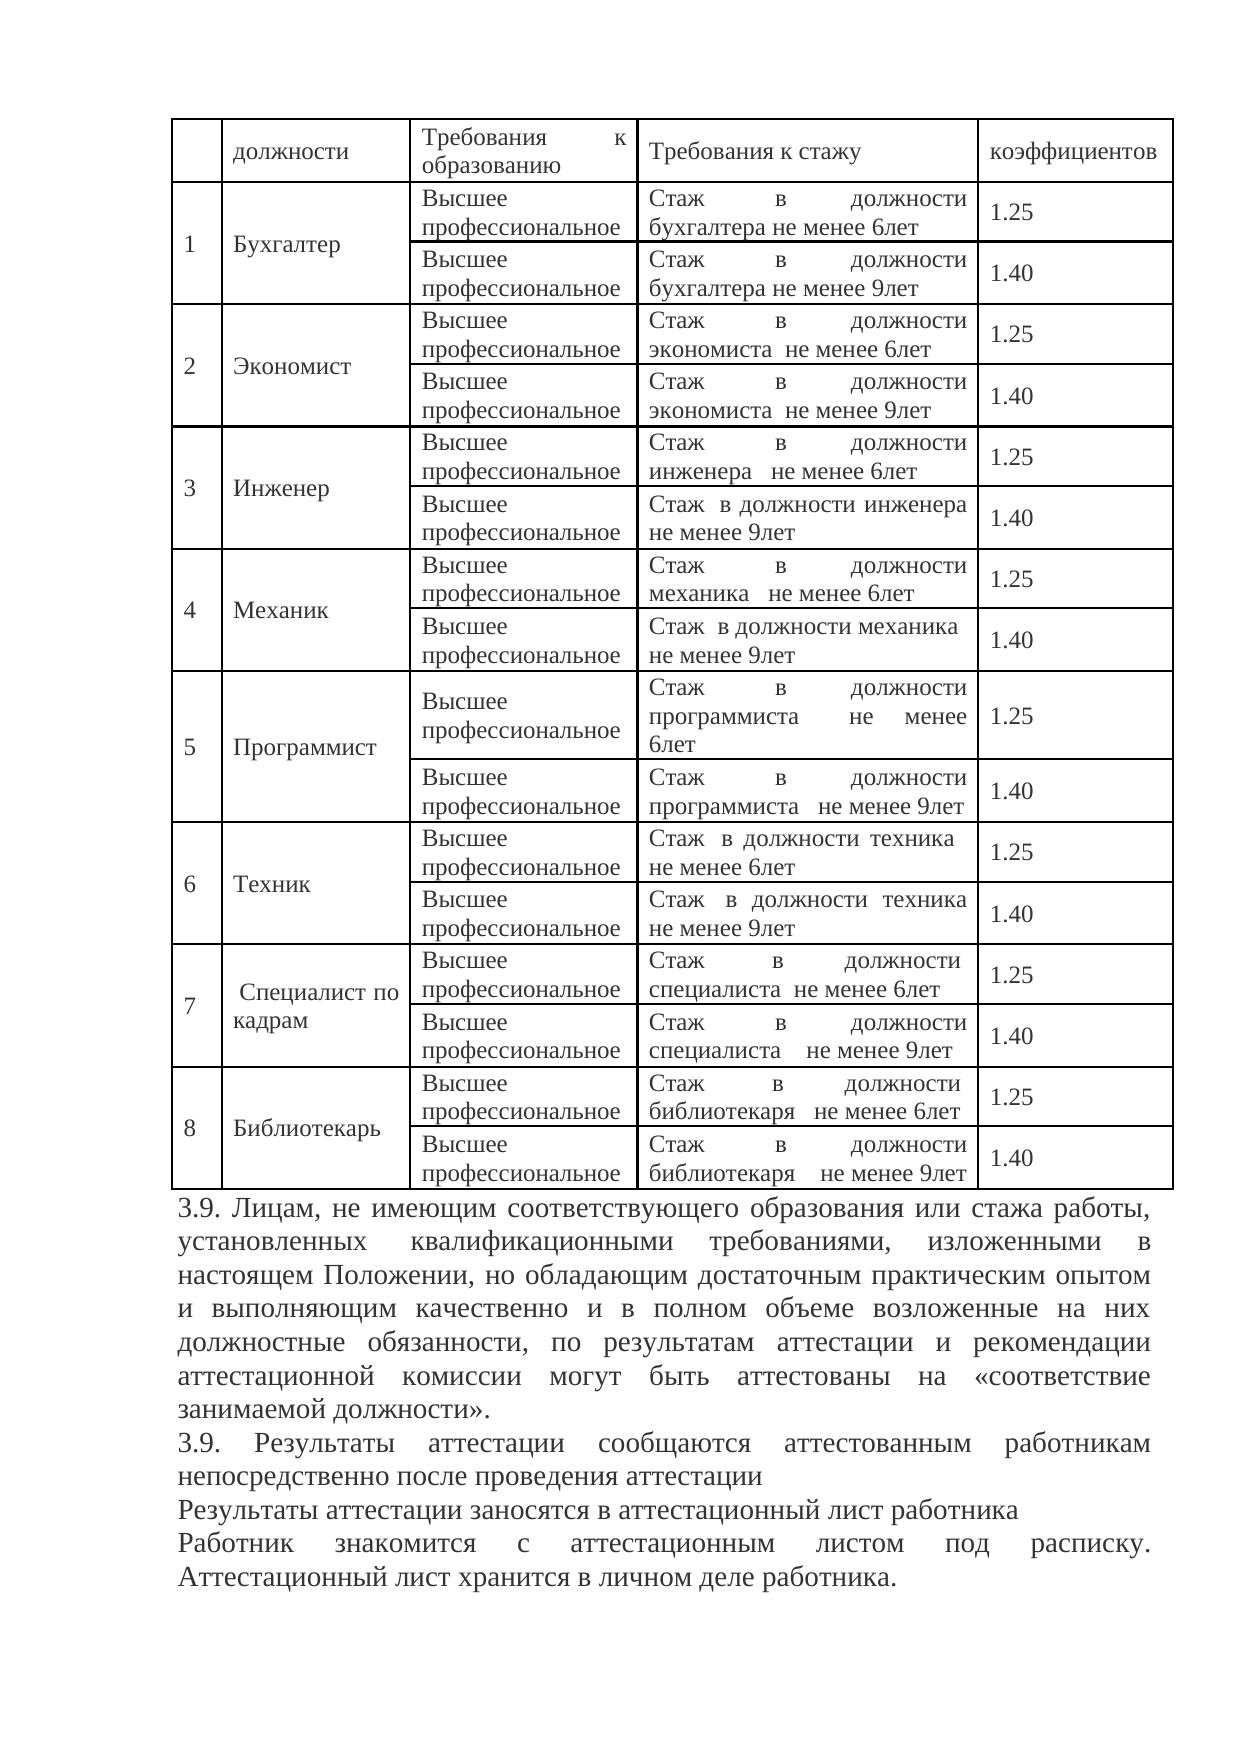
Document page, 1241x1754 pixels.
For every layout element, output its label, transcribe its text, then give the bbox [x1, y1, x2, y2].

table_cell 1.25 [979, 183, 1172, 240]
table_cell Стаж в должности инженера не менее 6лет [639, 428, 977, 485]
table_cell Высшее профессиональное [411, 1005, 636, 1066]
table_cell Стаж в должности специалиста не менее 6лет [639, 945, 977, 1003]
table_cell Стаж в должности инженера не менее 9лет [639, 487, 977, 548]
table_cell Стаж в должности программиста не менее 9лет [639, 760, 977, 821]
table_cell 1.40 [979, 609, 1172, 670]
table_cell Стаж в должности экономиста не менее 9лет [639, 365, 977, 425]
table_cell Стаж в должности специалиста не менее 9лет [639, 1005, 977, 1066]
table_cell 1.40 [979, 365, 1172, 425]
table_cell Высшее профессиональное [411, 883, 636, 943]
table_cell Стаж в должности библиотекаря не менее 6лет [639, 1068, 977, 1125]
table_cell 1.25 [979, 823, 1172, 881]
table_cell 1.25 [979, 945, 1172, 1003]
table_cell Бухгалтер [223, 183, 409, 303]
table_cell 1.25 [979, 305, 1172, 363]
table_cell Инженер [223, 428, 409, 548]
table_cell Высшее профессиональное [411, 1127, 636, 1188]
table_cell Механик [223, 550, 409, 670]
table_cell [173, 120, 221, 181]
table_cell 1.25 [979, 1068, 1172, 1125]
table_cell Требования к стажу [639, 120, 977, 181]
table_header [979, 120, 1172, 181]
table_cell Специалист по кадрам [223, 945, 409, 1066]
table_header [223, 120, 409, 181]
table_cell Высшее профессиональное [411, 243, 636, 303]
table_cell Высшее профессиональное [411, 760, 636, 821]
table_cell Высшее профессиональное [411, 823, 636, 881]
table_cell 7 [173, 945, 221, 1066]
table_cell 1.40 [979, 243, 1172, 303]
table_cell Стаж в должности бухгалтера не менее 9лет [639, 243, 977, 303]
table_cell Стаж в должности техника не менее 6лет [639, 823, 977, 881]
table_cell 1.40 [979, 760, 1172, 821]
table_cell 6 [173, 823, 221, 943]
table_cell Высшее профессиональное [411, 1068, 636, 1125]
table_cell Требования к образованию [411, 120, 636, 181]
table_cell Стаж в должности бухгалтера не менее 6лет [639, 183, 977, 240]
table_cell 2 [173, 305, 221, 425]
table_cell Высшее профессиональное [411, 365, 636, 425]
table_cell Стаж в должности техника не менее 9лет [639, 883, 977, 943]
table_cell 5 [173, 672, 221, 821]
table_cell 1.40 [979, 487, 1172, 548]
table_cell 4 [173, 550, 221, 670]
table_cell Стаж в должности экономиста не менее 6лет [639, 305, 977, 363]
table_cell Высшее профессиональное [411, 609, 636, 670]
table_cell Высшее профессиональное [411, 672, 636, 758]
table_cell Программист [223, 672, 409, 821]
text 3.9. Лицам, не имеющим соответствующего образования или стажа работы, установленных квалификационными требованиями, изложенными в настоящем Положении, но обладающим достаточным практическим опытом и выполняющим качественно и в полном объеме возложенные на них должностные обязанности, по результатам аттестации и рекомендации аттестационной комиссии могут быть аттестованы на «соответствие занимаемой должности». [177, 1190, 1152, 1425]
text Работник знакомится с аттестационным листом под расписку. Аттестационный лист хранится в личном деле работника. [177, 1525, 1152, 1592]
table_cell Стаж в должности программиста не менее 6лет [639, 672, 977, 758]
table_cell 1.25 [979, 428, 1172, 485]
text Результаты аттестации заносятся в аттестационный лист работника [177, 1492, 1152, 1525]
table_cell Стаж в должности библиотекаря не менее 9лет [639, 1127, 977, 1188]
table_cell 1.25 [979, 550, 1172, 607]
table_cell 3 [173, 428, 221, 548]
table_cell Библиотекарь [223, 1068, 409, 1188]
table_cell Высшее профессиональное [411, 945, 636, 1003]
table_cell 8 [173, 1068, 221, 1188]
table_cell Высшее профессиональное [411, 183, 636, 240]
table_cell Стаж в должности механика не менее 9лет [639, 609, 977, 670]
table_cell 1.40 [979, 883, 1172, 943]
table_cell Высшее профессиональное [411, 305, 636, 363]
table_cell Высшее профессиональное [411, 550, 636, 607]
text 3.9. Результаты аттестации сообщаются аттестованным работникам непосредственно после проведения аттестации [177, 1425, 1152, 1492]
table_cell 1.25 [979, 672, 1172, 758]
table_cell Высшее профессиональное [411, 487, 636, 548]
table_cell 1 [173, 183, 221, 303]
table_cell 1.40 [979, 1127, 1172, 1188]
table_cell 1.40 [979, 1005, 1172, 1066]
table_cell Стаж в должности механика не менее 6лет [639, 550, 977, 607]
table_cell Экономист [223, 305, 409, 425]
table_cell Техник [223, 823, 409, 943]
table_cell Высшее профессиональное [411, 428, 636, 485]
